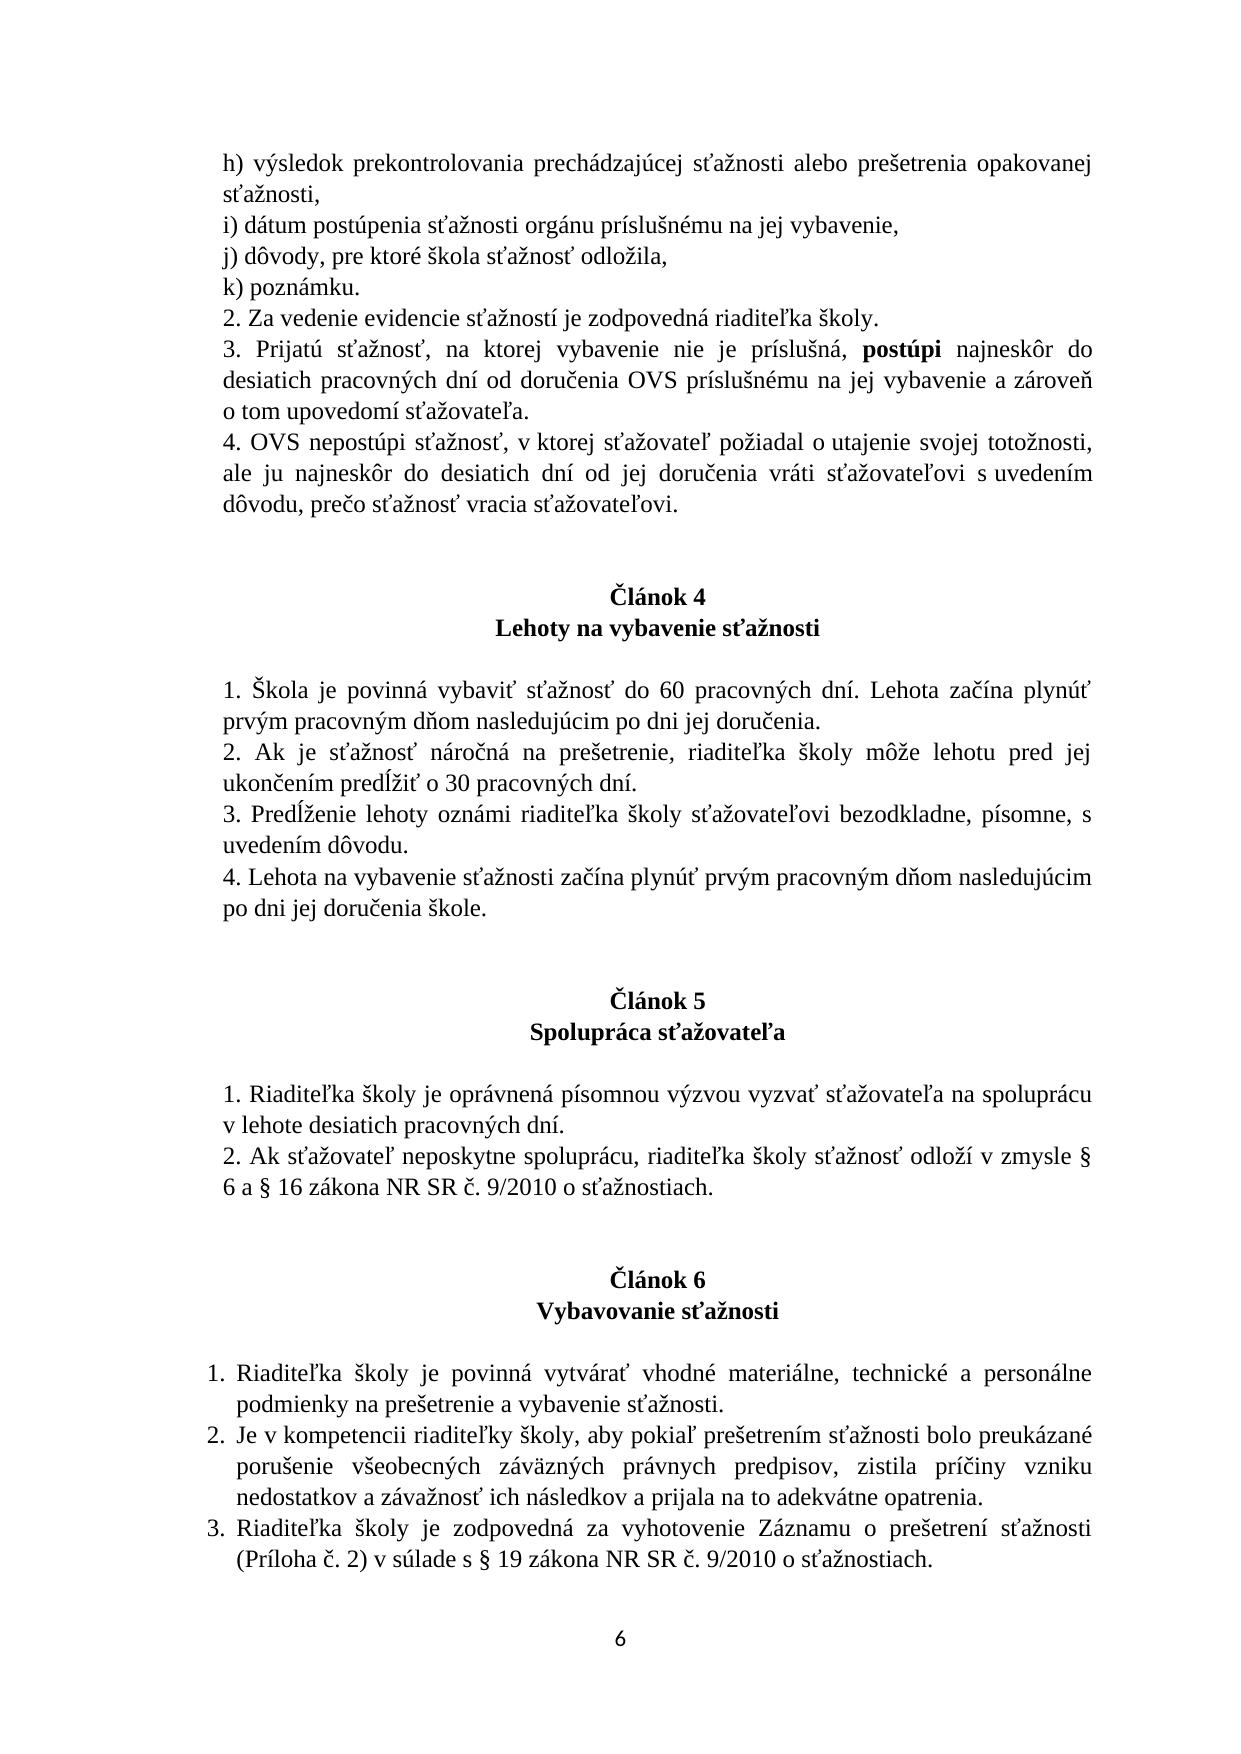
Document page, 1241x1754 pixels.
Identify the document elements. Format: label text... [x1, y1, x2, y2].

list Článok 4 [223, 582, 1093, 611]
list 1. Riaditeľka školy je oprávnená písomnou výzvou vyzvať sťažovateľa na spoluprácu v lehote desiatich pracovných dní. [223, 1079, 1093, 1139]
list i) dátum postúpenia sťažnosti orgánu príslušnému na jej vybavenie, [223, 210, 1093, 238]
list 2. Ak sťažovateľ neposkytne spoluprácu, riaditeľka školy sťažnosť odloží v zmysle § 6 a § 16 zákona NR SR č. 9/2010 o sťažnostiach. [223, 1141, 1093, 1201]
list j) dôvody, pre ktoré škola sťažnosť odložila, [223, 241, 1093, 269]
list Lehoty na vybavenie sťažnosti [223, 613, 1093, 642]
list h) výsledok prekontrolovania prechádzajúcej sťažnosti alebo prešetrenia opakovanej sťažnosti, [223, 148, 1093, 207]
list 2. Za vedenie evidencie sťažností je zodpovedná riaditeľka školy. [223, 303, 1093, 332]
list Vybavovanie sťažnosti [223, 1296, 1093, 1325]
list Článok 6 [223, 1265, 1093, 1294]
list 4. OVS nepostúpi sťažnosť, v ktorej sťažovateľ požiadal o utajenie svojej totožnosti, ale ju najneskôr do desiatich dní od jej doručenia vráti sťažovateľovi s uvedením dôvodu, prečo sťažnosť vracia sťažovateľovi. [223, 427, 1093, 518]
list 4. Lehota na vybavenie sťažnosti začína plynúť prvým pracovným dňom nasledujúcim po dni jej doručenia škole. [223, 862, 1093, 921]
list Riaditeľka školy je povinná vytvárať vhodné materiálne, technické a personálne podmienky na prešetrenie a vybavenie sťažnosti. [207, 1358, 1093, 1418]
list 1. Škola je povinná vybaviť sťažnosť do 60 pracovných dní. Lehota začína plynúť prvým pracovným dňom nasledujúcim po dni jej doručenia. [223, 675, 1093, 735]
list k) poznámku. [223, 272, 1093, 301]
list Riaditeľka školy je zodpovedná za vyhotovenie Záznamu o prešetrení sťažnosti (Príloha č. 2) v súlade s § 19 zákona NR SR č. 9/2010 o sťažnostiach. [207, 1513, 1093, 1573]
list 2. Ak je sťažnosť náročná na prešetrenie, riaditeľka školy môže lehotu pred jej ukončením predĺžiť o 30 pracovných dní. [223, 737, 1093, 797]
list 3. Predĺženie lehoty oznámi riaditeľka školy sťažovateľovi bezodkladne, písomne, s uvedením dôvodu. [223, 799, 1093, 859]
list Je v kompetencii riaditeľky školy, aby pokiaľ prešetrením sťažnosti bolo preukázané porušenie všeobecných záväzných právnych predpisov, zistila príčiny vzniku nedostatkov a závažnosť ich následkov a prijala na to adekvátne opatrenia. [207, 1420, 1093, 1511]
list Spolupráca sťažovateľa [223, 1017, 1093, 1046]
list Článok 5 [223, 986, 1093, 1014]
list 3. Prijatú sťažnosť, na ktorej vybavenie nie je príslušná, postúpi najneskôr do desiatich pracovných dní od doručenia OVS príslušnému na jej vybavenie a zároveň o tom upovedomí sťažovateľa. [223, 334, 1093, 425]
